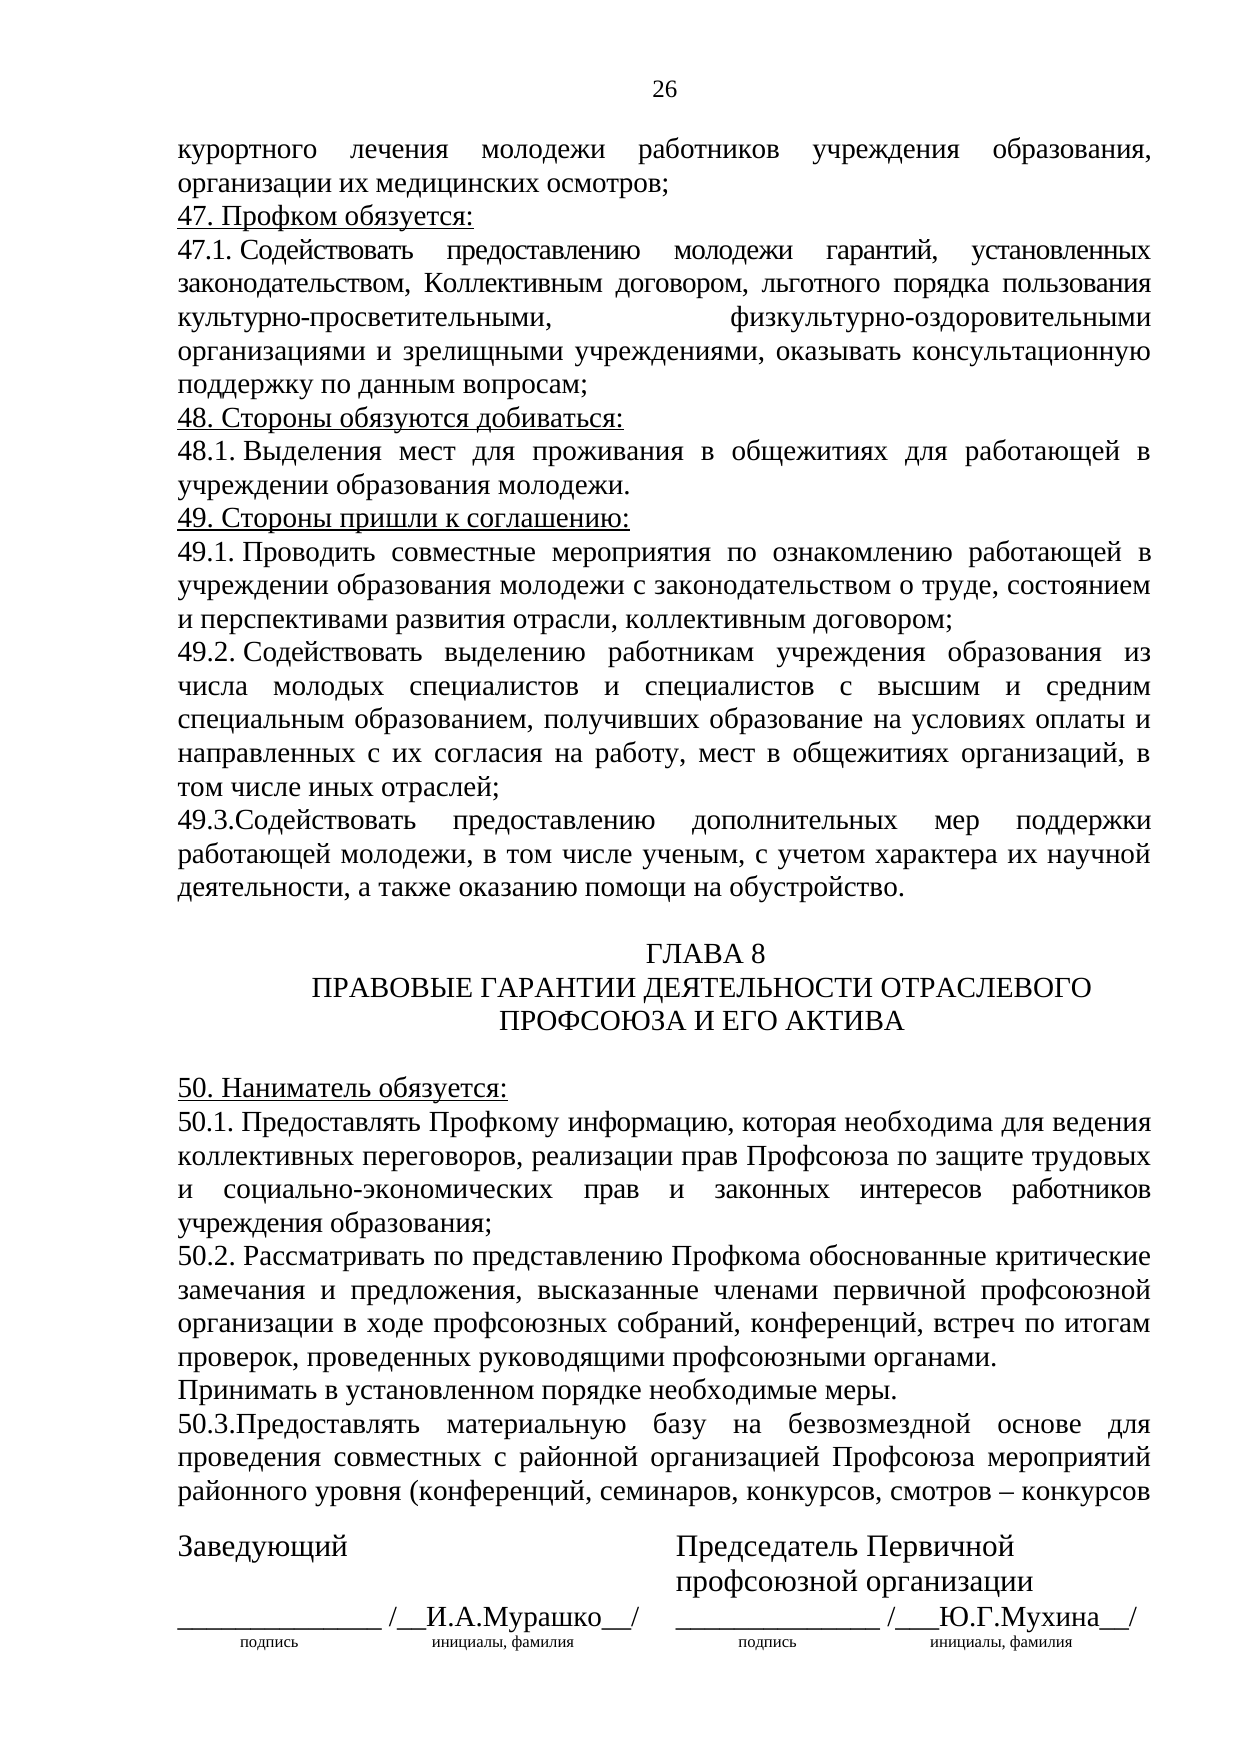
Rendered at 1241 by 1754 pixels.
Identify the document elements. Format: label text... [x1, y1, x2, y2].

text 48.1. Выделения мест для проживания в общежитиях для работающей в учреждении образования молодежи. [177, 433, 1152, 500]
text ГЛАВА 8 [252, 936, 1152, 970]
text 50.2. Рассматривать по представлению Профкома обоснованные критические замечания и предложения, высказанные членами первичной профсоюзной организации в ходе профсоюзных собраний, конференций, встреч по итогам проверок, проведенных руководящими профсоюзными органами. [177, 1238, 1152, 1372]
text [177, 1406, 1152, 1507]
text 47. Профком обязуется: [177, 198, 1152, 232]
text 50. Наниматель обязуется: [177, 1071, 1152, 1104]
text 47.1. Содействовать предоставлению молодежи гарантий, установленных законодательством, Коллективным договором, льготного порядка пользования культурно-просветительными, физкультурно-оздоровительными организациями и зрелищными учреждениями, оказывать консультационную поддержку по данным вопросам; [177, 232, 1152, 400]
text 49.1. Проводить совместные мероприятия по ознакомлению работающей в учреждении образования молодежи с законодательством о труде, состоянием и перспективами развития отрасли, коллективным договором; [177, 534, 1152, 634]
text 50.1. Предоставлять Профкому информацию, которая необходима для ведения коллективных переговоров, реализации прав Профсоюза по защите трудовых и социально-экономических прав и законных интересов работников учреждения образования; [177, 1104, 1152, 1238]
text 49.3.Содействовать предоставлению дополнительных мер поддержки работающей молодежи, в том числе ученым, с учетом характера их научной деятельности, а также оказанию помощи на обустройство. [177, 802, 1152, 903]
text Принимать в установленном порядке необходимые меры. [177, 1372, 1152, 1406]
text Правовые гарантии деятельности отраслевого профсоюза и его актива [252, 970, 1152, 1037]
text 49.2. Содействовать выделению работникам учреждения образования из числа молодых специалистов и специалистов с высшим и средним специальным образованием, получивших образование на условиях оплаты и направленных с их согласия на работу, мест в общежитиях организаций, в том числе иных отраслей; [177, 634, 1152, 802]
text 48. Стороны обязуются добиваться: [177, 400, 1152, 433]
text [177, 131, 1152, 198]
text 49. Стороны пришли к соглашению: [177, 500, 1152, 534]
